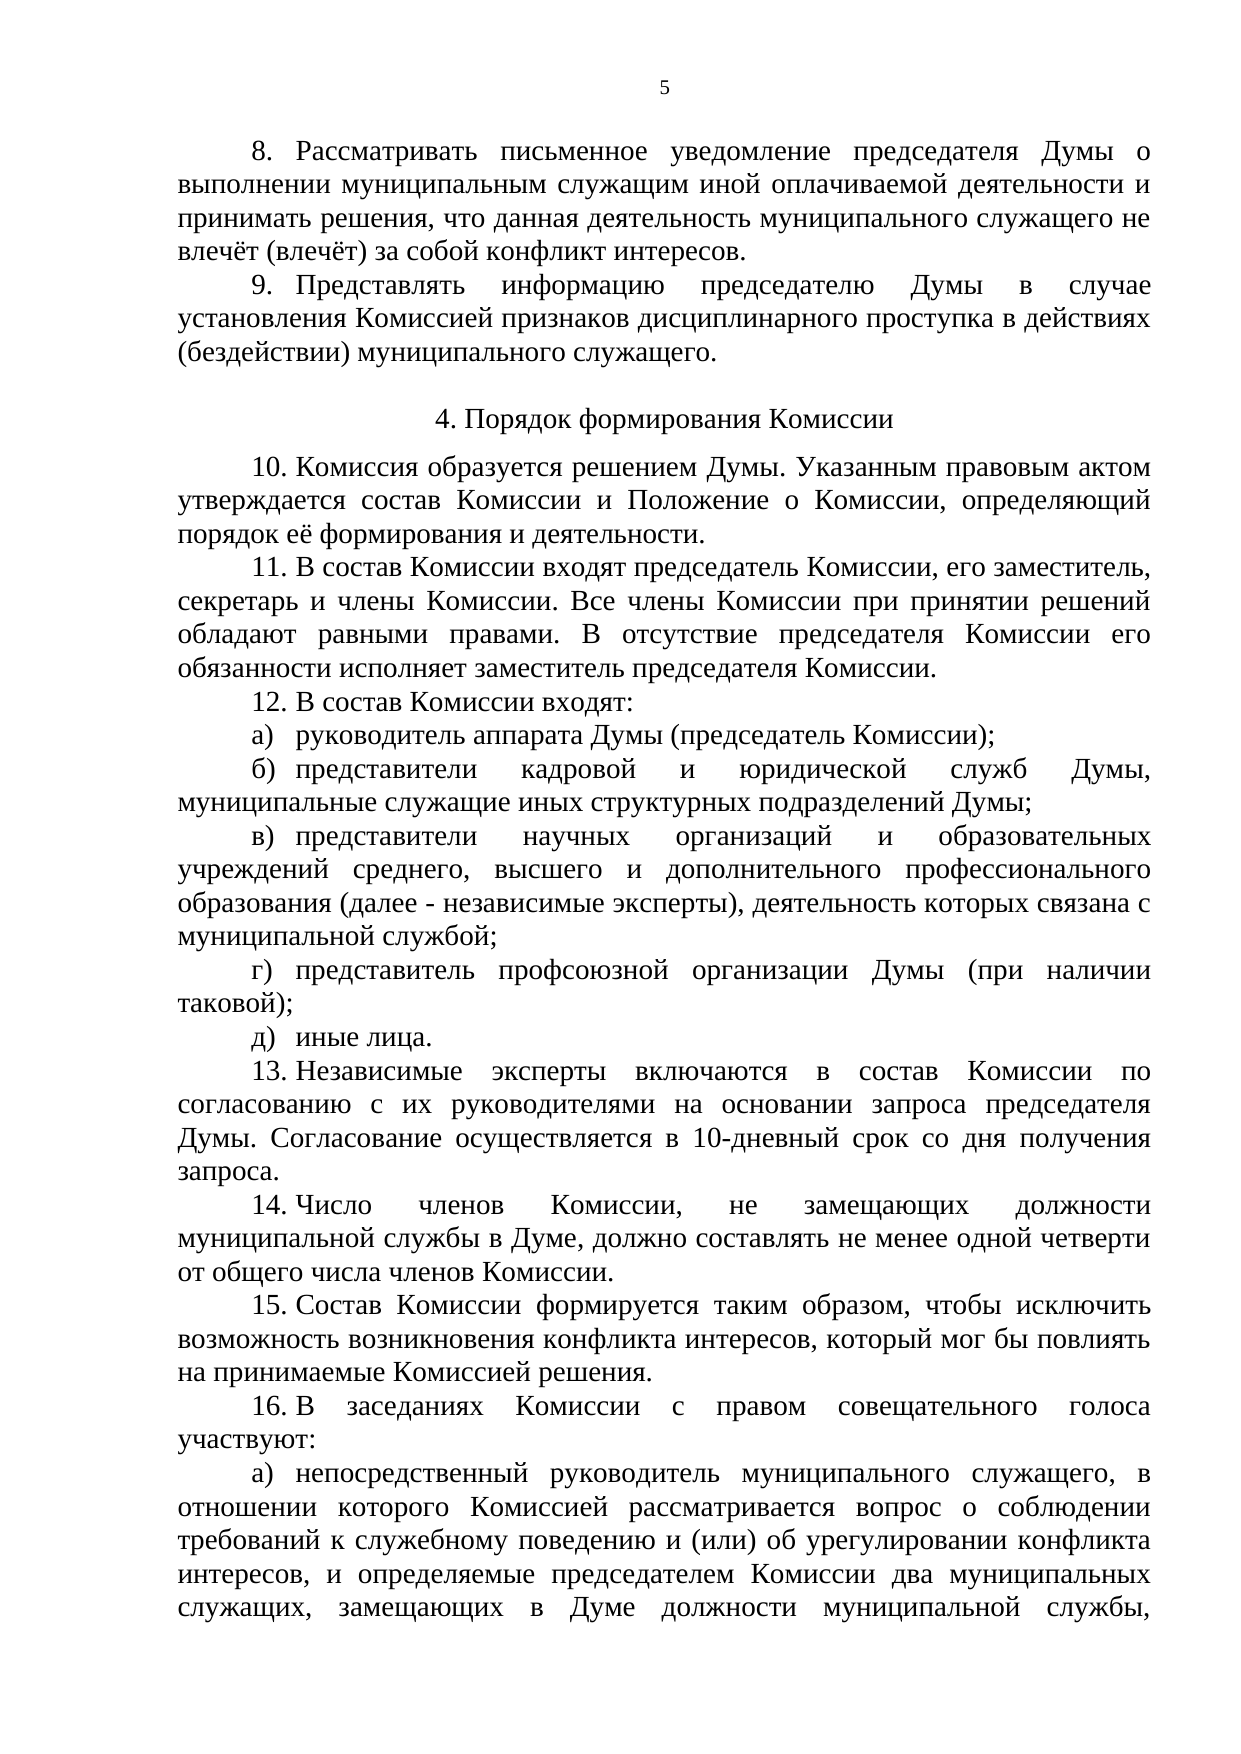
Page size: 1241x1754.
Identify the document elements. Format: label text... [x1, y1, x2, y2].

list руководитель аппарата Думы (председатель Комиссии); [177, 717, 1152, 751]
list Представлять информацию председателю Думы в случае установления Комиссией признаков дисциплинарного проступка в действиях (бездействии) муниципального служащего. [177, 267, 1152, 367]
list представитель профсоюзной организации Думы (при наличии таковой); [177, 952, 1152, 1019]
list В состав Комиссии входят председатель Комиссии, его заместитель, секретарь и члены Комиссии. Все члены Комиссии при принятии решений обладают равными правами. В отсутствие председателя Комиссии его обязанности исполняет заместитель председателя Комиссии. [177, 549, 1152, 684]
list Рассматривать письменное уведомление председателя Думы о выполнении муниципальным служащим иной оплачиваемой деятельности и принимать решения, что данная деятельность муниципального служащего не влечёт (влечёт) за собой конфликт интересов. [177, 133, 1152, 267]
list Независимые эксперты включаются в состав Комиссии по согласованию с их руководителями на основании запроса председателя Думы. Согласование осуществляется в 10-дневный срок со дня получения запроса. [177, 1053, 1152, 1187]
list В состав Комиссии входят: [177, 684, 1152, 717]
list Состав Комиссии формируется таким образом, чтобы исключить возможность возникновения конфликта интересов, который мог бы повлиять на принимаемые Комиссией решения. [177, 1287, 1152, 1388]
list Число членов Комиссии, не замещающих должности муниципальной службы в Думе, должно составлять не менее одной четверти от общего числа членов Комиссии. [177, 1187, 1152, 1287]
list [177, 1455, 1152, 1623]
list Комиссия образуется решением Думы. Указанным правовым актом утверждается состав Комиссии и Положение о Комиссии, определяющий порядок её формирования и деятельности. [177, 449, 1152, 549]
list представители научных организаций и образовательных учреждений среднего, высшего и дополнительного профессионального образования (далее - независимые эксперты), деятельность которых связана с муниципальной службой; [177, 818, 1152, 952]
list В заседаниях Комиссии с правом совещательного голоса участвуют: [177, 1388, 1152, 1455]
text 4. Порядок формирования Комиссии [177, 401, 1152, 434]
list иные лица. [177, 1019, 1152, 1053]
list представители кадровой и юридической служб Думы, муниципальные служащие иных структурных подразделений Думы; [177, 751, 1152, 818]
